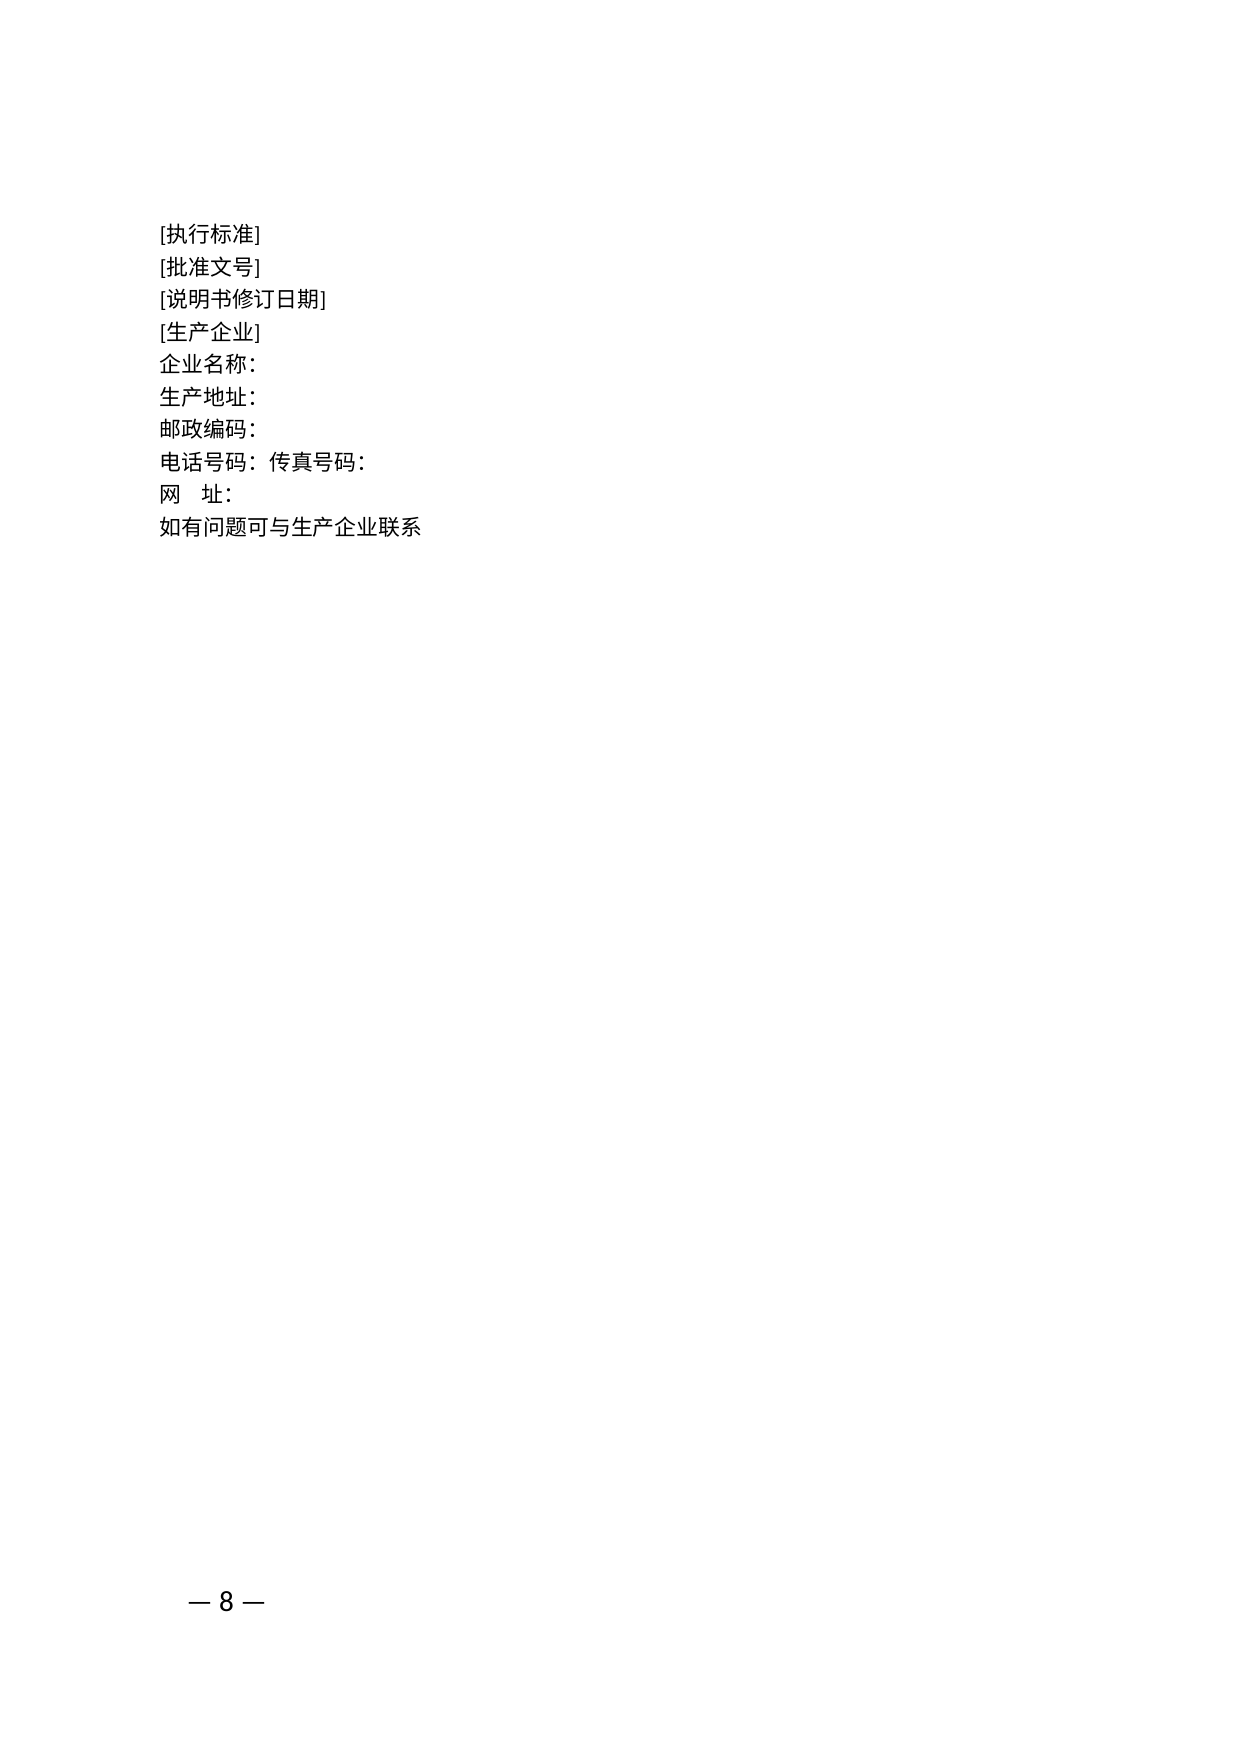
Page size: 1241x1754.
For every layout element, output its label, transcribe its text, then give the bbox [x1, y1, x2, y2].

text [生产企业] [159, 314, 1076, 347]
text [批准文号] [159, 249, 1076, 282]
text 如有问题可与生产企业联系 [159, 509, 1081, 542]
text 网 址： [159, 477, 1076, 509]
text 企业名称： [159, 347, 1076, 379]
text 电话号码：传真号码： [159, 444, 1076, 477]
text [说明书修订日期] [159, 282, 1076, 314]
text 邮政编码： [159, 412, 1076, 444]
text 生产地址： [159, 379, 1076, 412]
text [执行标准] [159, 217, 1076, 249]
